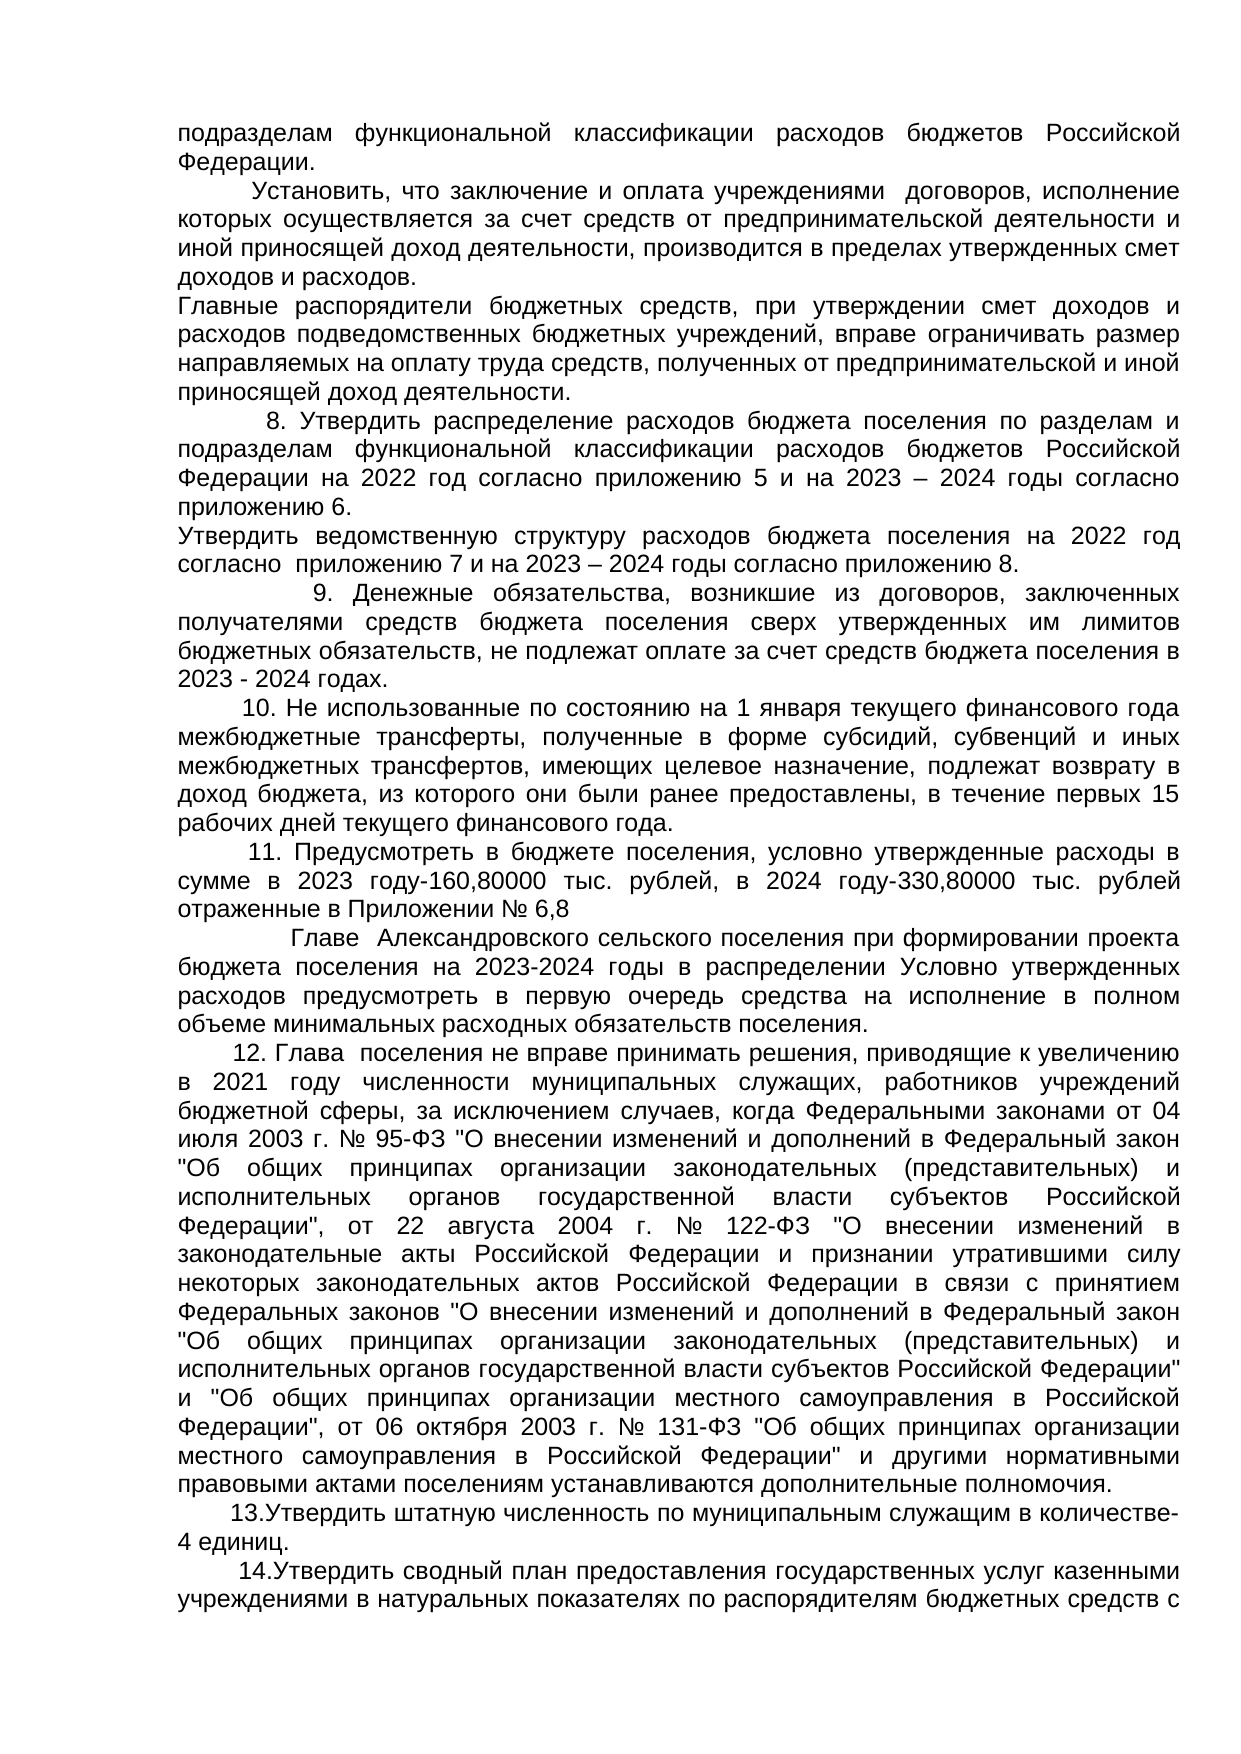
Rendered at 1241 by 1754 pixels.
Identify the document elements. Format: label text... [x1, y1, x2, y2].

text 8. Утвердить распределение расходов бюджета поселения по разделам и подразделам функциональной классификации расходов бюджетов Российской Федерации на 2022 год согласно приложению 5 и на 2023 – 2024 годы согласно приложению 6. [177, 406, 1181, 521]
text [177, 118, 1181, 176]
text Главе Александровского сельского поселения при формировании проекта бюджета поселения на 2023-2024 годы в распределении Условно утвержденных расходов предусмотреть в первую очередь средства на исполнение в полном объеме минимальных расходных обязательств поселения. [177, 923, 1181, 1038]
text 10. Не использованные по состоянию на 1 января текущего финансового года межбюджетные трансферты, полученные в форме субсидий, субвенций и иных межбюджетных трансфертов, имеющих целевое назначение, подлежат возврату в доход бюджета, из которого они были ранее предоставлены, в течение первых 15 рабочих дней текущего финансового года. [177, 693, 1181, 837]
text 13.Утвердить штатную численность по муниципальным служащим в количестве-4 единиц. [177, 1498, 1181, 1556]
text 11. Предусмотреть в бюджете поселения, условно утвержденные расходы в сумме в 2023 году-160,80000 тыс. рублей, в 2024 году-330,80000 тыс. рублей отраженные в Приложении № 6,8 [177, 837, 1181, 923]
text 9. Денежные обязательства, возникшие из договоров, заключенных получателями средств бюджета поселения сверх утвержденных им лимитов бюджетных обязательств, не подлежат оплате за счет средств бюджета поселения в 2023 - 2024 годах. [177, 578, 1181, 693]
text Главные распорядители бюджетных средств, при утверждении смет доходов и расходов подведомственных бюджетных учреждений, вправе ограничивать размер направляемых на оплату труда средств, полученных от предпринимательской и иной приносящей доход деятельности. [177, 291, 1181, 406]
text 12. Глава поселения не вправе принимать решения, приводящие к увеличению в 2021 году численности муниципальных служащих, работников учреждений бюджетной сферы, за исключением случаев, когда Федеральными законами от 04 июля . № 95-ФЗ "О внесении изменений и дополнений в Федеральный закон "Об общих принципах организации законодательных (представительных) и исполнительных органов государственной власти субъектов Российской Федерации", от 22 августа . № 122-ФЗ "О внесении изменений в законодательные акты Российской Федерации и признании утратившими силу некоторых законодательных актов Российской Федерации в связи с принятием Федеральных законов "О внесении изменений и дополнений в Федеральный закон "Об общих принципах организации законодательных (представительных) и исполнительных органов государственной власти субъектов Российской Федерации" и "Об общих принципах организации местного самоуправления в Российской Федерации", от 06 октября . № 131-ФЗ "Об общих принципах организации местного самоуправления в Российской Федерации" и другими нормативными правовыми актами поселениям устанавливаются дополнительные полномочия. [177, 1038, 1181, 1498]
text Утвердить ведомственную структуру расходов бюджета поселения на 2022 год согласно приложению 7 и на 2023 – 2024 годы согласно приложению 8. [177, 521, 1181, 578]
text Установить, что заключение и оплата учреждениями договоров, исполнение которых осуществляется за счет средств от предпринимательской деятельности и иной приносящей доход деятельности, производится в пределах утвержденных смет доходов и расходов. [177, 176, 1181, 291]
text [177, 1556, 1181, 1613]
